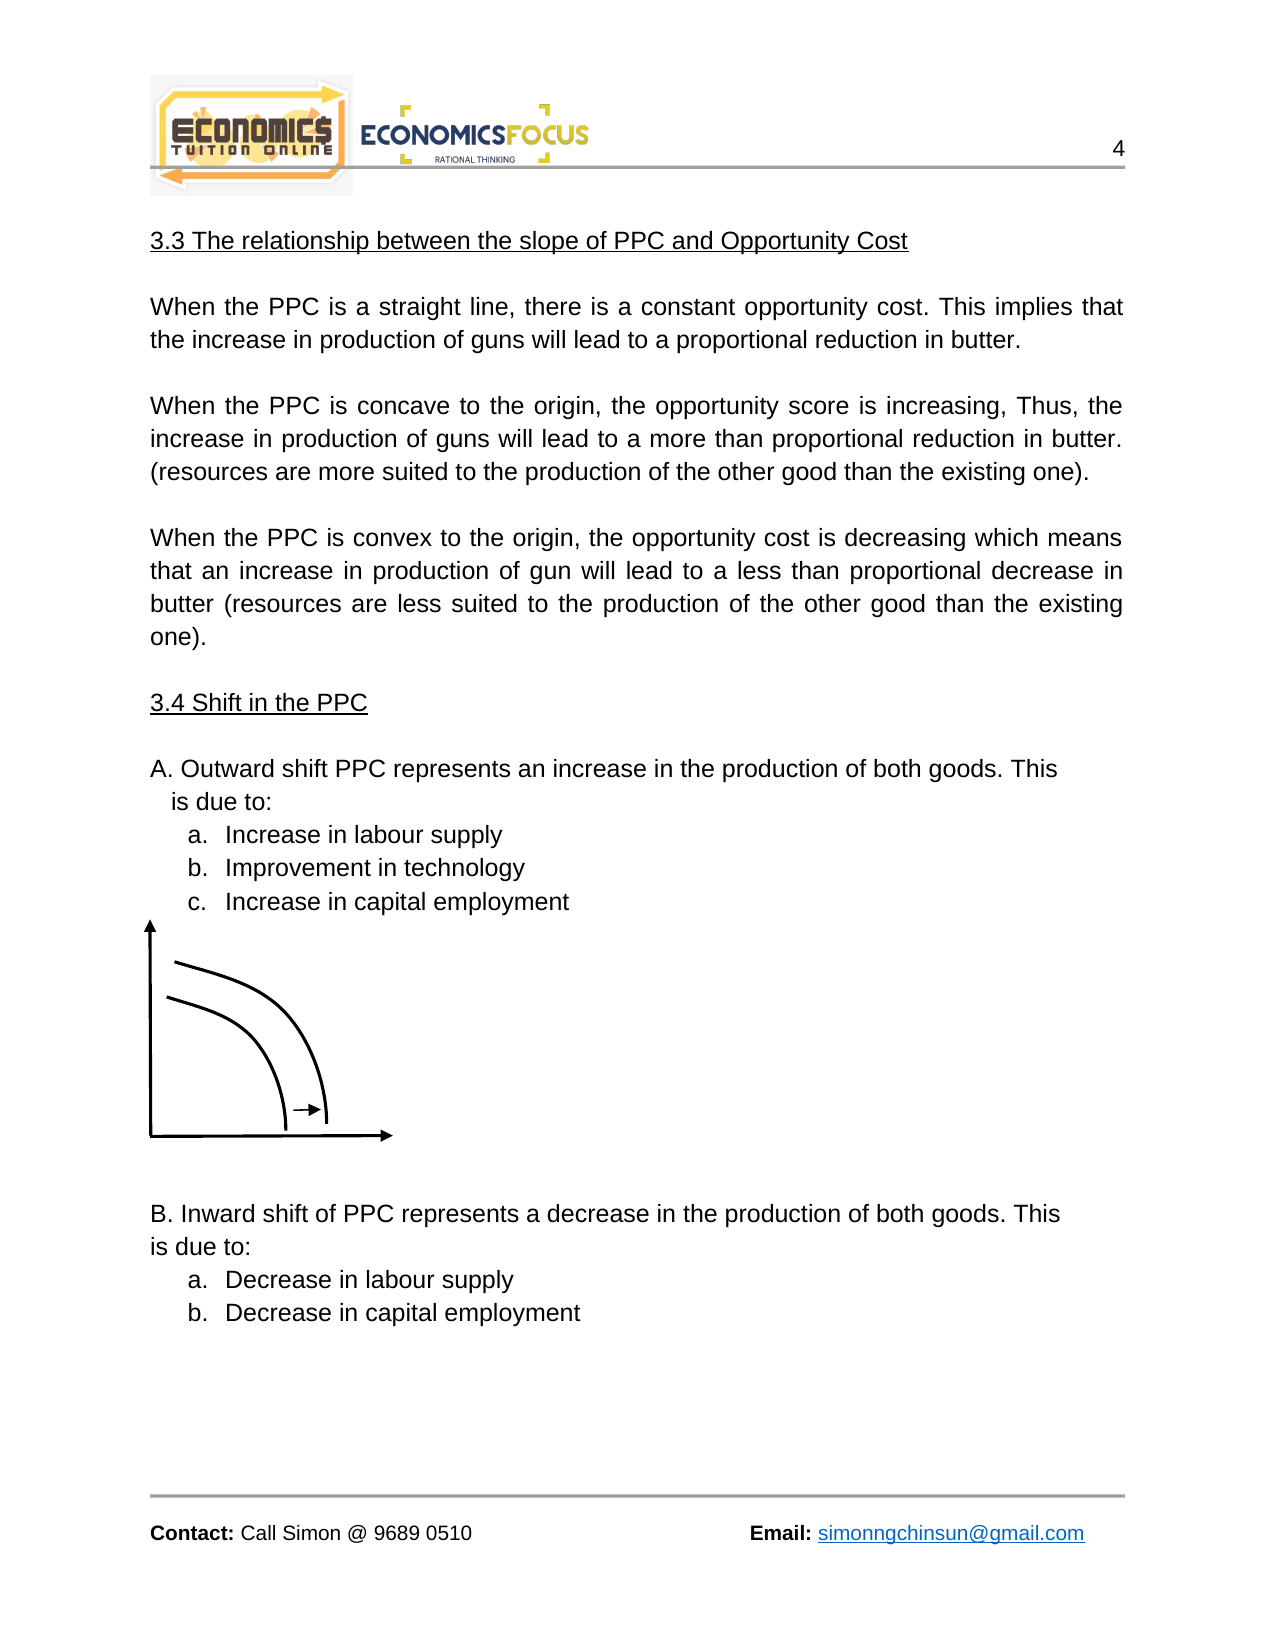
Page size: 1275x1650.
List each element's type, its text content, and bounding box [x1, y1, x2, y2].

list Increase in capital employment [187, 886, 1125, 915]
text When the PPC is a straight line, there is a constant opportunity cost. This implies that the increase in production of guns will lead to a proportional reduction in butter. [150, 292, 1125, 354]
text B. Inward shift of PPC represents a decrease in the production of both goods. This [150, 1199, 1125, 1228]
text 3.4 Shift in the PPC [150, 688, 1125, 717]
text When the PPC is concave to the origin, the opportunity score is increasing, Thus, the increase in production of guns will lead to a more than proportional reduction in butter. (resources are more suited to the production of the other good than the existing one). [150, 391, 1125, 486]
text is due to: [150, 787, 1125, 816]
list Increase in labour supply [187, 820, 1125, 849]
text 3.3 The relationship between the slope of PPC and Opportunity Cost [150, 226, 1125, 255]
list Decrease in capital employment [187, 1298, 1125, 1327]
text When the PPC is convex to the origin, the opportunity cost is decreasing which means that an increase in production of gun will lead to a less than proportional decrease in butter (resources are less suited to the production of the other good than the existing one). [150, 523, 1125, 651]
picture [150, 169, 599, 196]
text A. Outward shift PPC represents an increase in the production of both goods. This [150, 754, 1125, 783]
picture [150, 75, 599, 165]
list Improvement in technology [187, 853, 1125, 882]
text is due to: [150, 1232, 1125, 1261]
list Decrease in labour supply [187, 1265, 1125, 1294]
